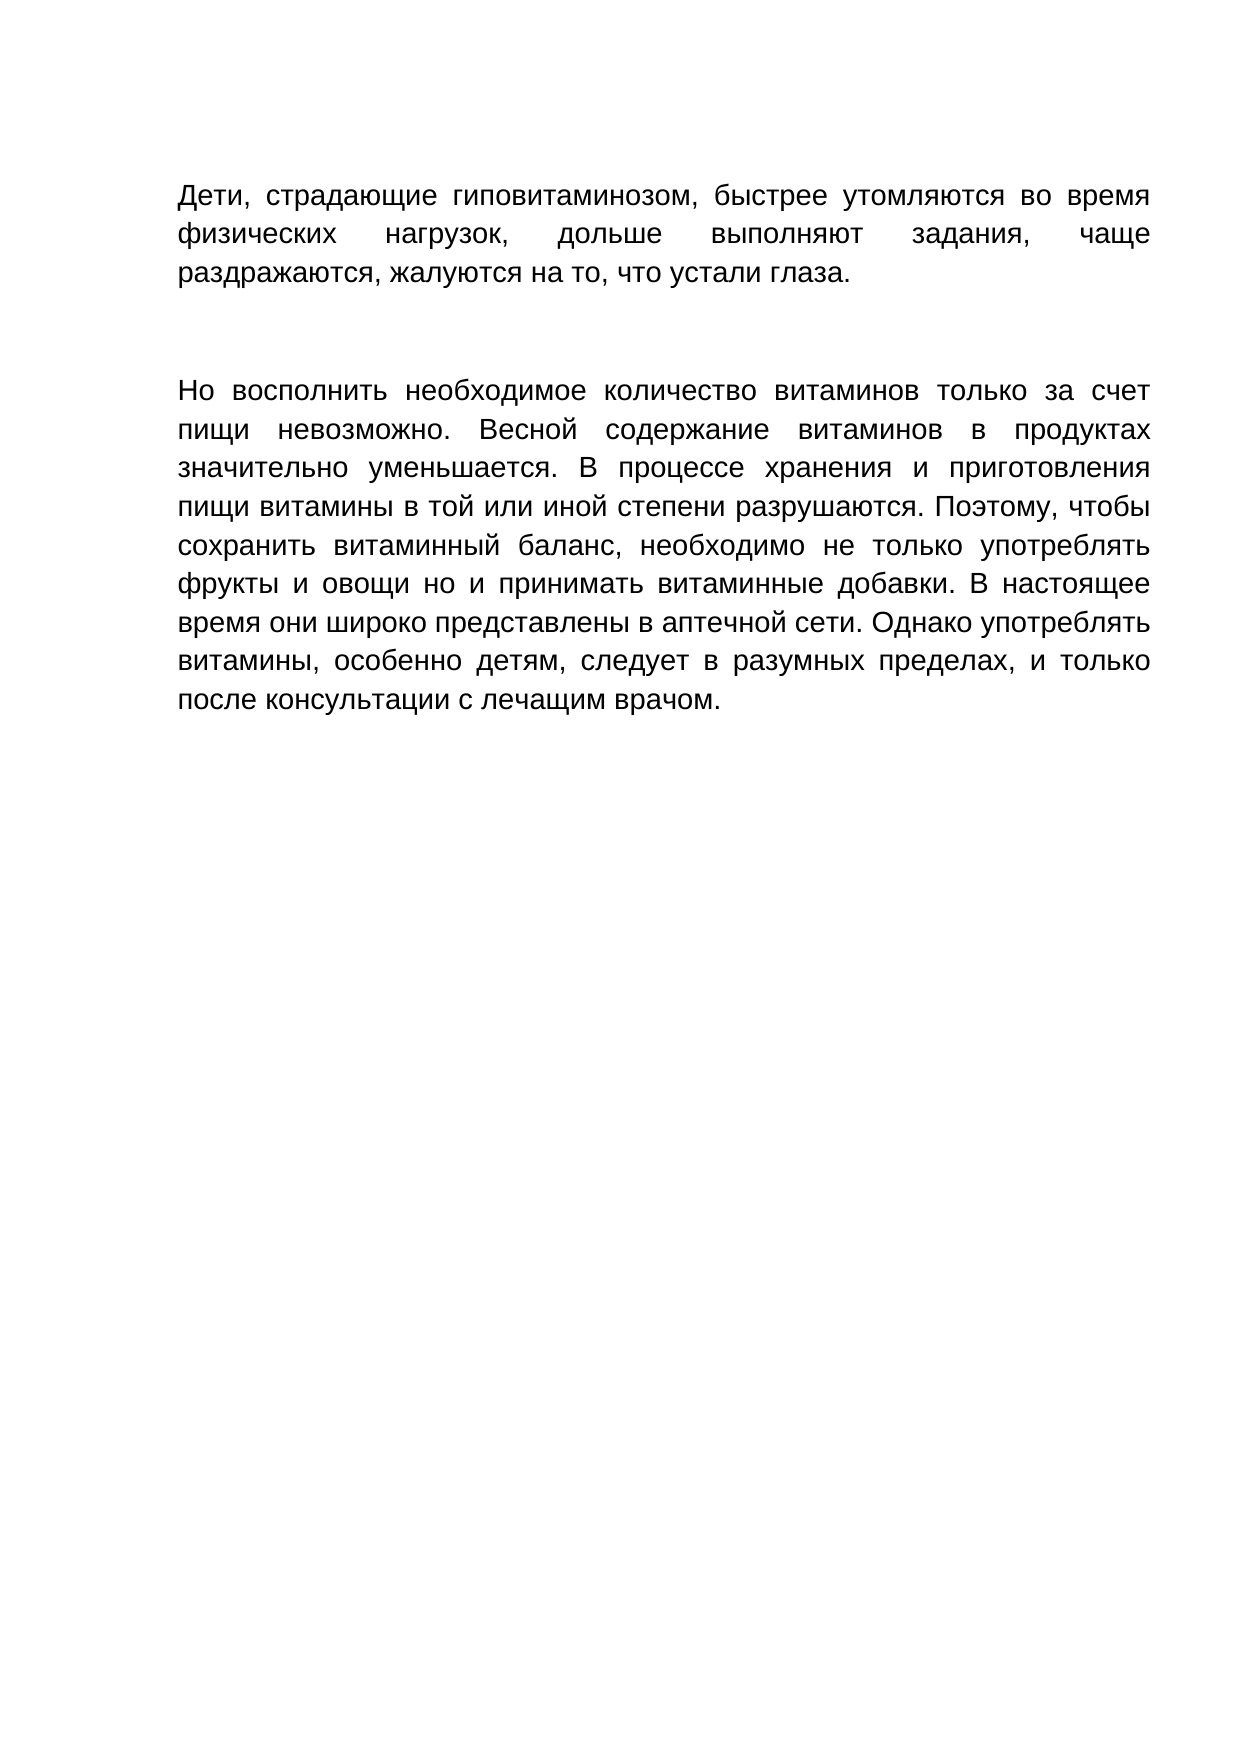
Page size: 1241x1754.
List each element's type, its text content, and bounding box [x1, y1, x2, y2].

text Дети, страдающие гиповитаминозом, быстрее утомляются во время физических нагрузок, дольше выполняют задания, чаще раздражаются, жалуются на то, что устали глаза. [177, 177, 1152, 288]
text Но восполнить необходимое количество витаминов только за счет пищи невозможно. Весной содержание витаминов в продуктах значительно уменьшается. В процессе хранения и приготовления пищи витамины в той или иной степени разрушаются. Поэтому, чтобы сохранить витаминный баланс, необходимо не только употреблять фрукты и овощи но и принимать витаминные добавки. В настоящее время они широко представлены в аптечной сети. Однако употреблять витамины, особенно детям, следует в разумных пределах, и только после консультации с лечащим врачом. [177, 373, 1152, 715]
